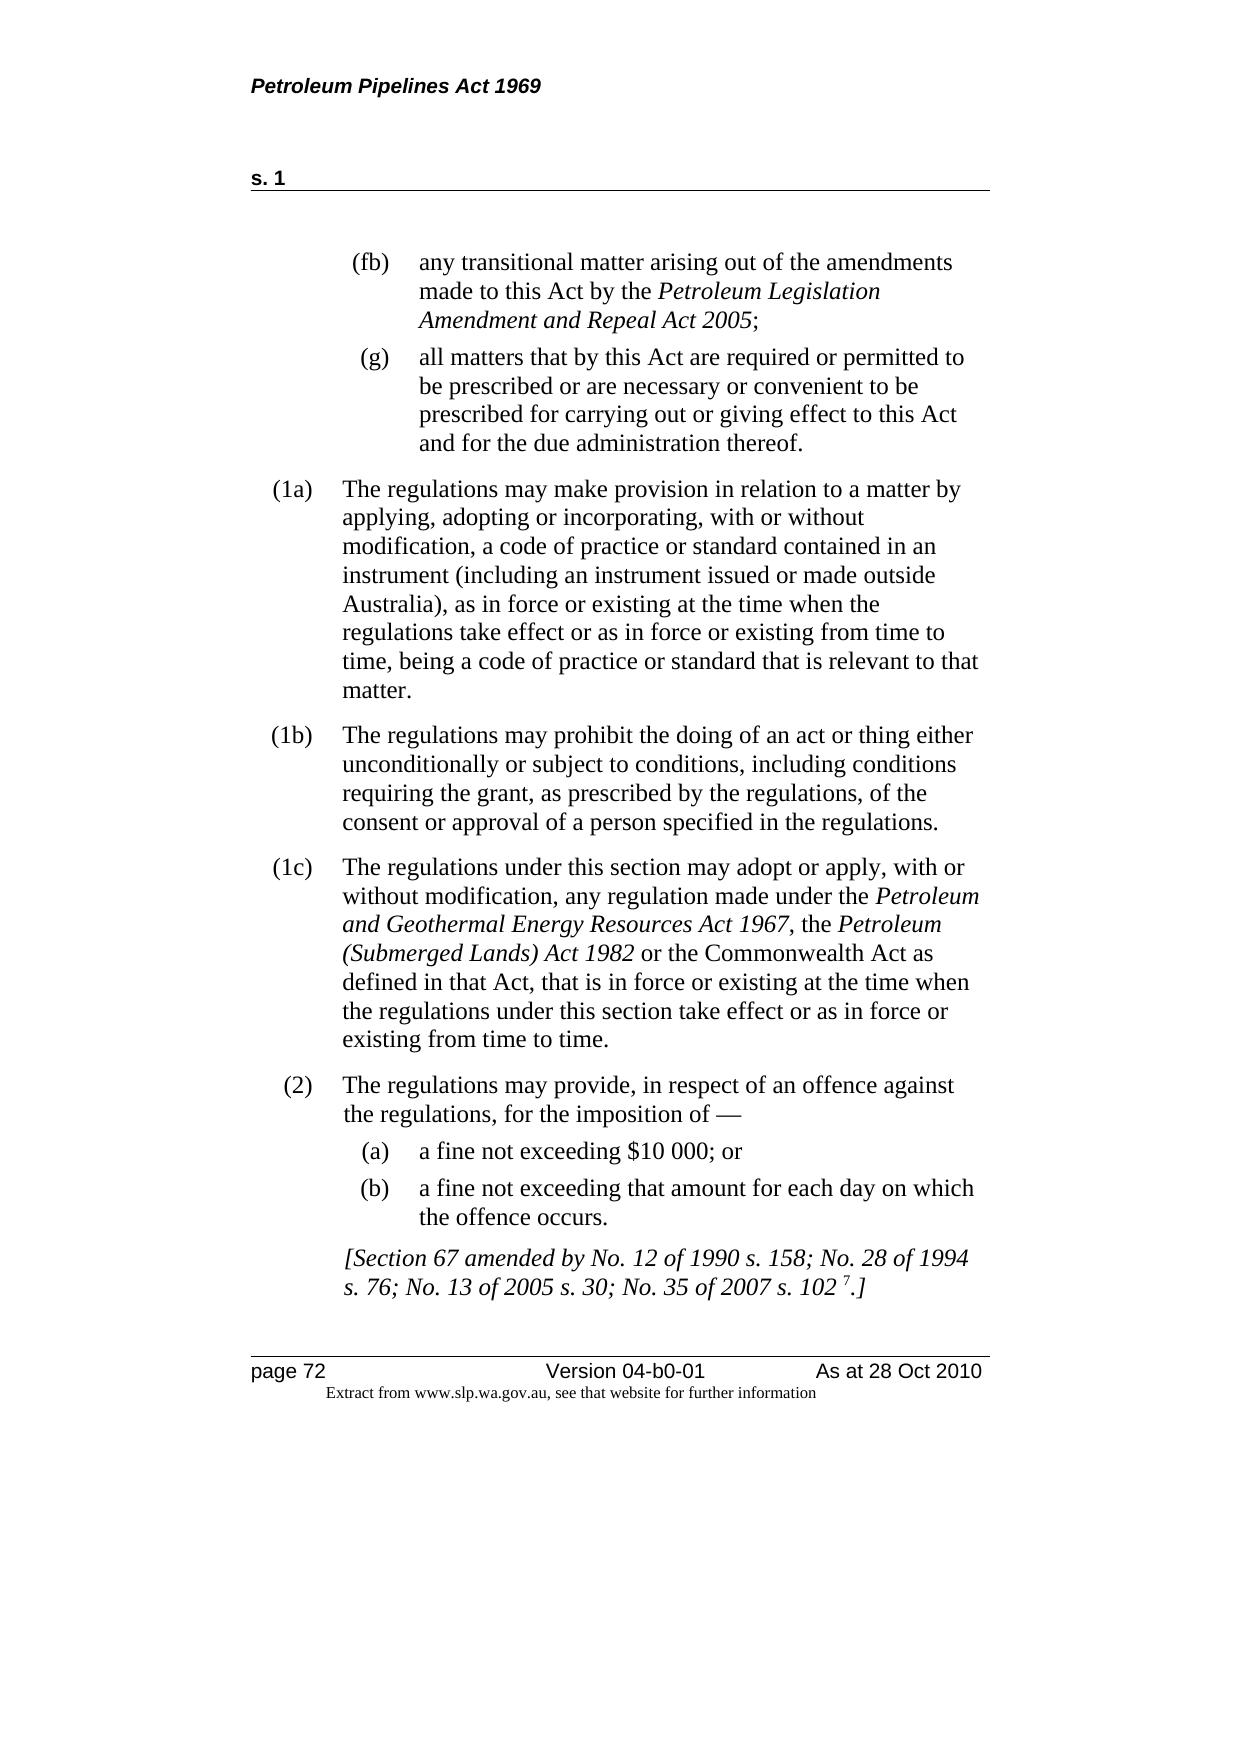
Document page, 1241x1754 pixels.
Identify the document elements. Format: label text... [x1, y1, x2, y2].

text [Section 67 amended by No. 12 of 1990 s. 158; No. 28 of 1994 s. 76; No. 13 of 2005 s. 30; No. 35 of 2007 s. 102 7.] [251, 1243, 990, 1300]
text (b) a fine not exceeding that amount for each day on which the offence occurs. [251, 1173, 990, 1230]
text (g) all matters that by this Act are required or permitted to be prescribed or are necessary or convenient to be prescribed for carrying out or giving effect to this Act and for the due administration thereof. [251, 342, 990, 457]
text (2) The regulations may provide, in respect of an offence against the regulations, for the imposition of — [251, 1070, 990, 1127]
text (1c) The regulations under this section may adopt or apply, with or without modification, any regulation made under the Petroleum and Geothermal Energy Resources Act 1967, the Petroleum (Submerged Lands) Act 1982 or the Commonwealth Act as defined in that Act, that is in force or existing at the time when the regulations under this section take effect or as in force or existing from time to time. [251, 852, 990, 1053]
text (fb) any transitional matter arising out of the amendments made to this Act by the Petroleum Legislation Amendment and Repeal Act 2005; [251, 247, 990, 334]
text (1a) The regulations may make provision in relation to a matter by applying, adopting or incorporating, with or without modification, a code of practice or standard contained in an instrument (including an instrument issued or made outside Australia), as in force or existing at the time when the regulations take effect or as in force or existing from time to time, being a code of practice or standard that is relevant to that matter. [251, 474, 990, 704]
text (a) a fine not exceeding $10 000; or [251, 1136, 990, 1164]
text (1b) The regulations may prohibit the doing of an act or thing either unconditionally or subject to conditions, including conditions requiring the grant, as prescribed by the regulations, of the consent or approval of a person specified in the regulations. [251, 720, 990, 835]
